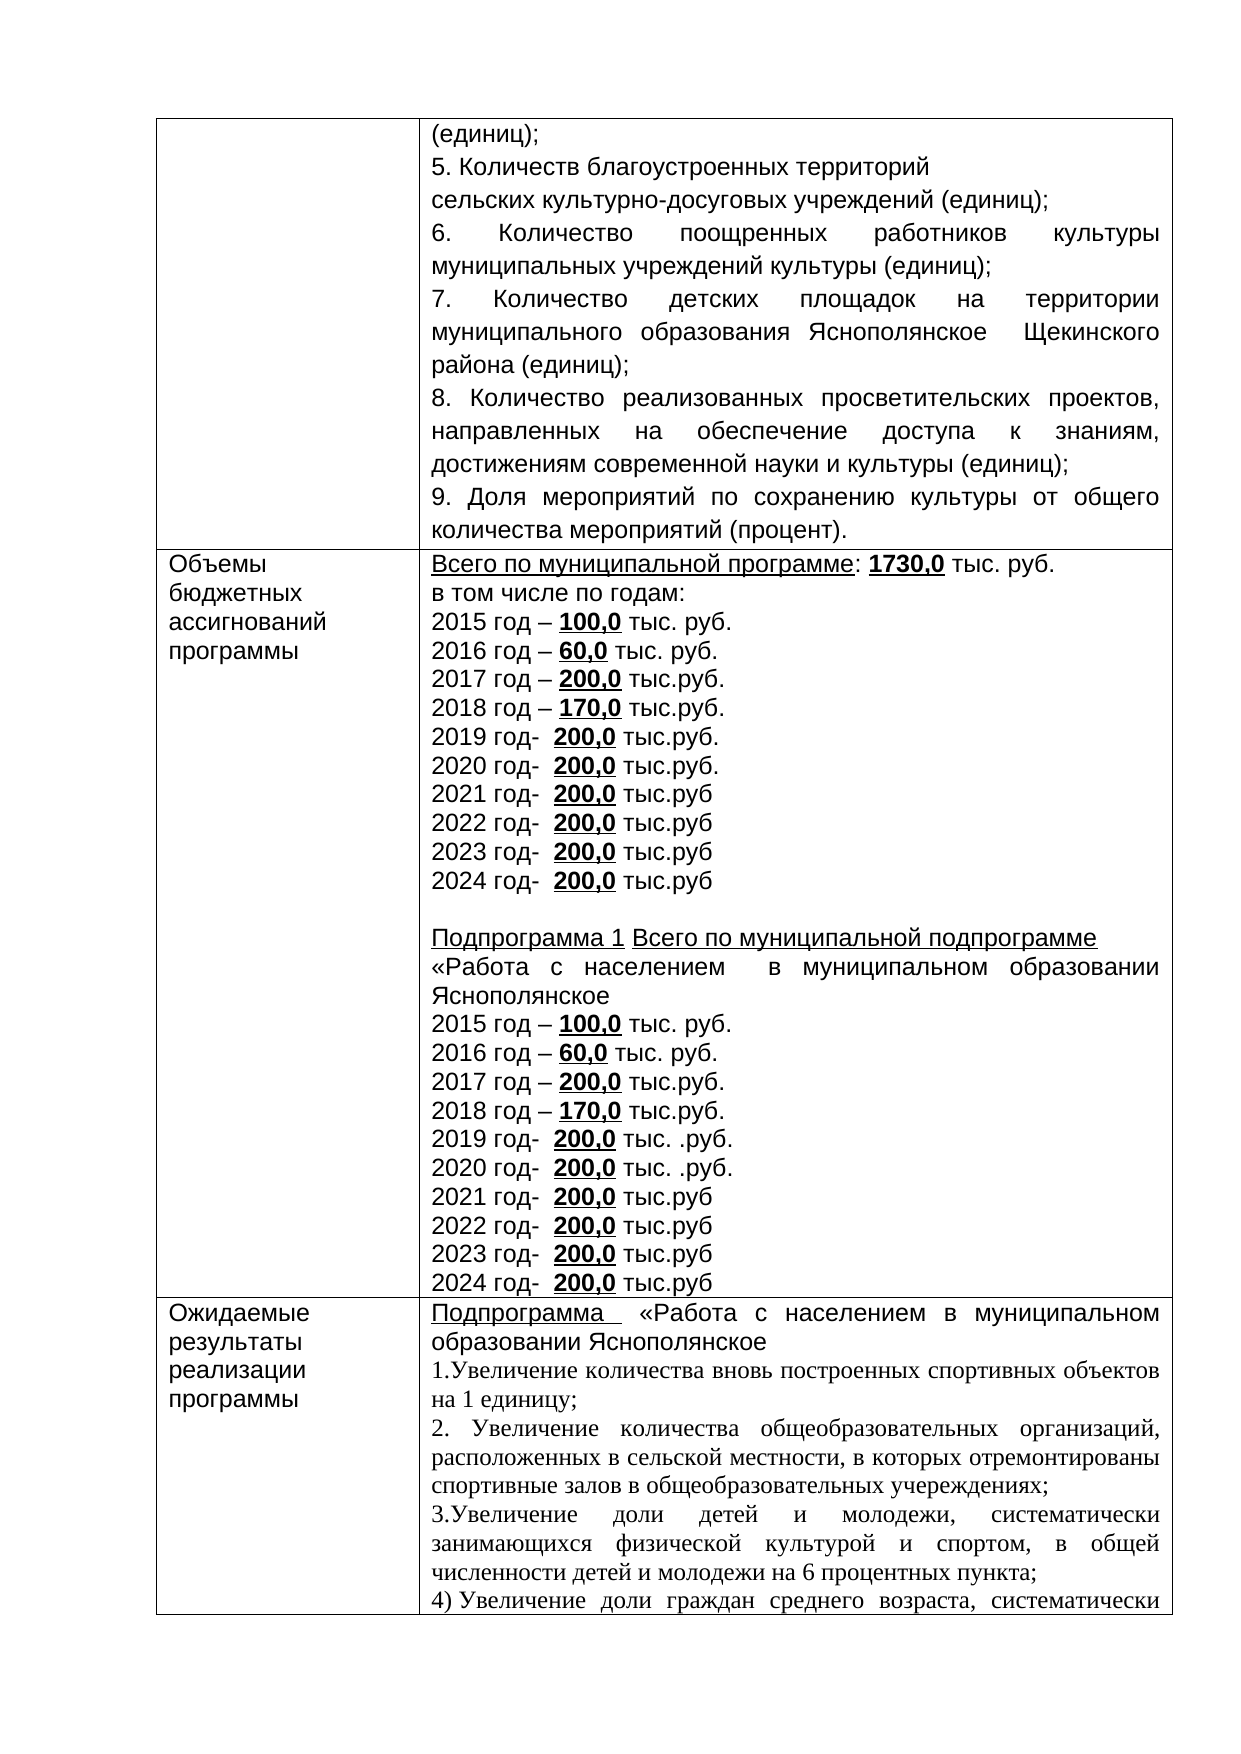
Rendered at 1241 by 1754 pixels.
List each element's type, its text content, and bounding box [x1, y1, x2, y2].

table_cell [157, 1298, 419, 1614]
table_cell Всего по муниципальной программе: 1730,0 тыс. руб. в том числе по годам: 2015 год – 100,0 тыс. руб. 2016 год – 60,0 тыс. руб. 2017 год – 200,0 тыс.руб. 2018 год – 170,0 тыс.руб. 2019 год- 200,0 тыс.руб. 2020 год- 200,0 тыс.руб. 2021 год- 200,0 тыс.руб 2022 год- 200,0 тыс.руб 2023 год- 200,0 тыс.руб 2024 год- 200,0 тыс.руб Подпрограмма 1 Всего по муниципальной подпрограмме «Работа с населением в муниципальном образовании Яснополянское 2015 год – 100,0 тыс. руб. 2016 год – 60,0 тыс. руб. 2017 год – 200,0 тыс.руб. 2018 год – 170,0 тыс.руб. 2019 год- 200,0 тыс. .руб. 2020 год- 200,0 тыс. .руб. 2021 год- 200,0 тыс.руб 2022 год- 200,0 тыс.руб 2023 год- 200,0 тыс.руб 2024 год- 200,0 тыс.руб [420, 550, 1172, 1297]
table_cell Объемы бюджетных ассигнований программы [157, 550, 419, 1297]
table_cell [420, 1298, 1172, 1614]
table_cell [420, 119, 1172, 548]
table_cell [157, 119, 419, 548]
